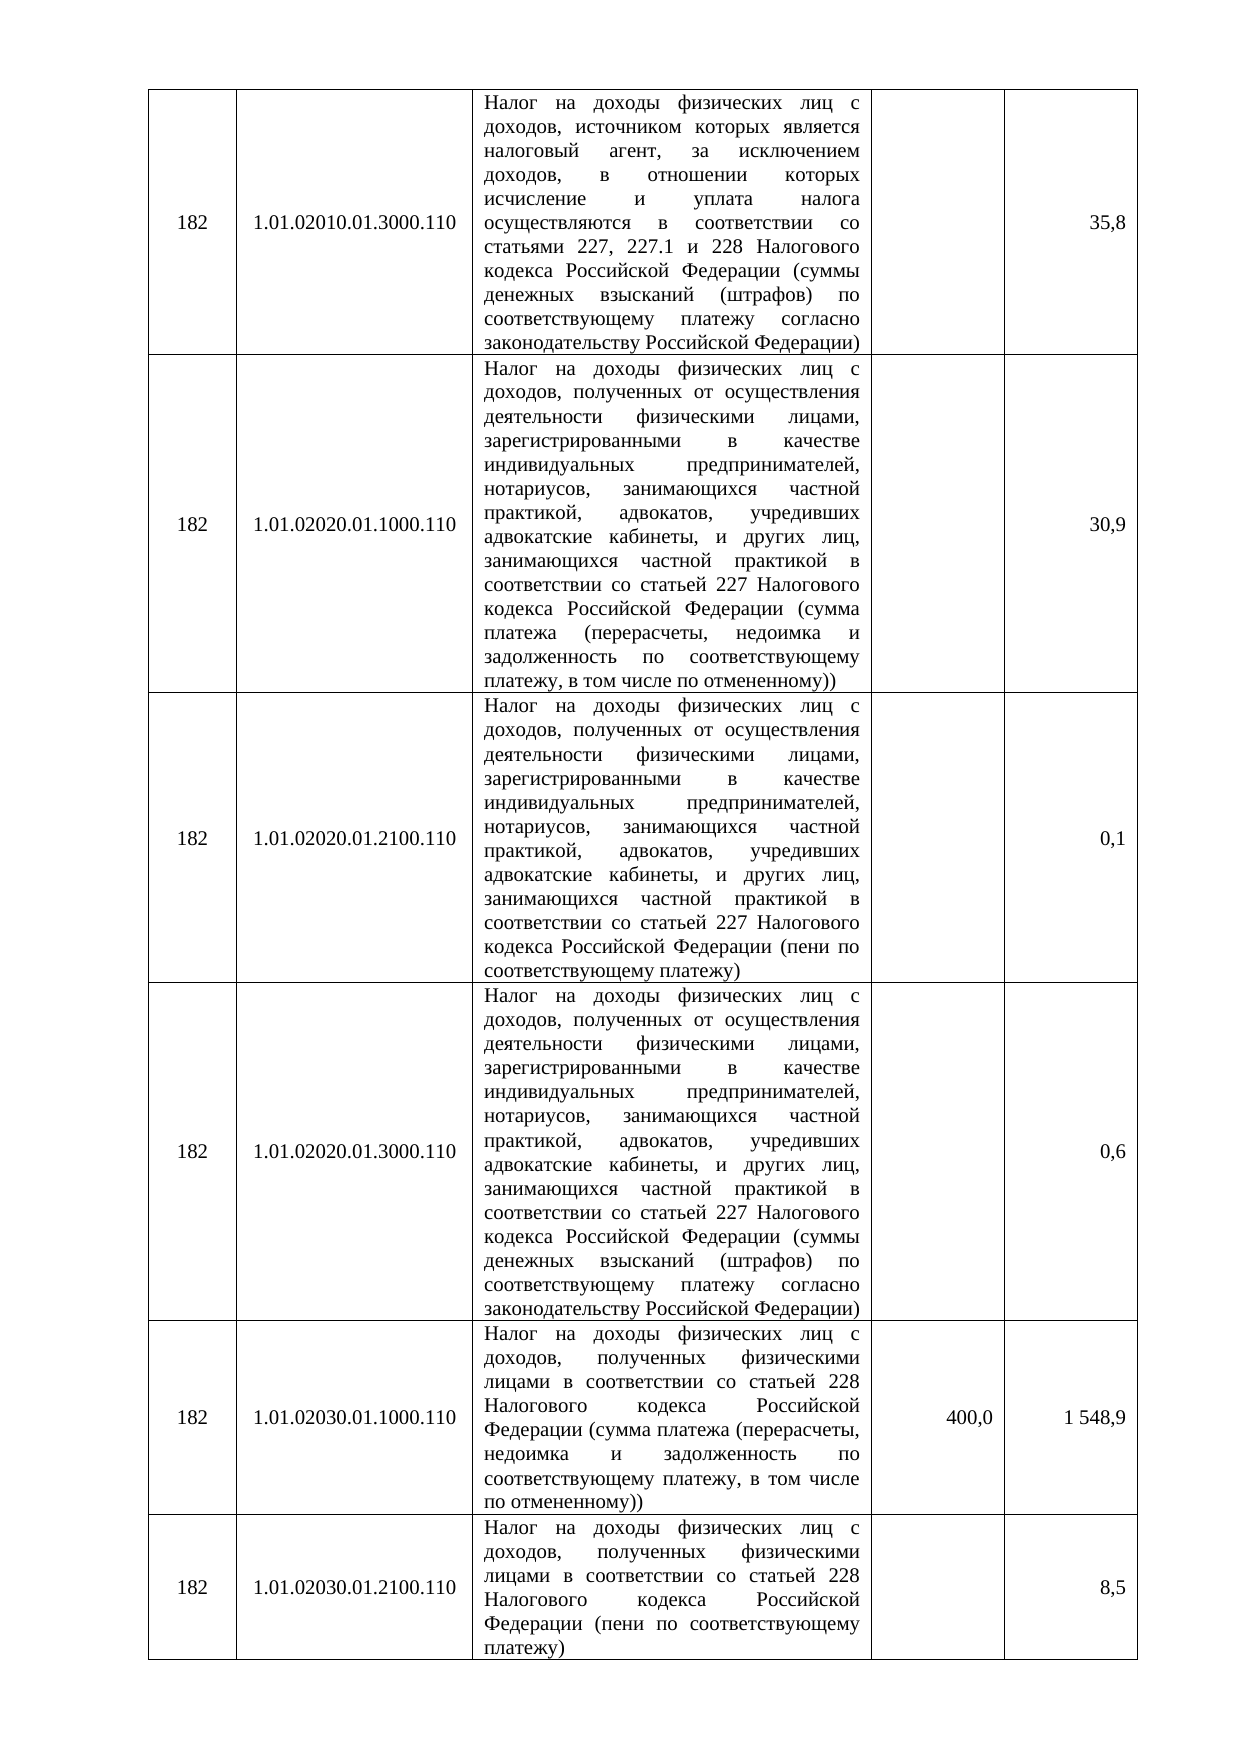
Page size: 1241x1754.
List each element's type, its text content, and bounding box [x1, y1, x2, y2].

table_cell [872, 90, 1004, 354]
table_cell 0,1 [1005, 693, 1137, 982]
table_cell Налог на доходы физических лиц с доходов, полученных от осуществления деятельности физическими лицами, зарегистрированными в качестве индивидуальных предпринимателей, нотариусов, занимающихся частной практикой, адвокатов, учредивших адвокатские кабинеты, и других лиц, занимающихся частной практикой в соответствии со статьей 227 Налогового кодекса Российской Федерации (сумма платежа (перерасчеты, недоимка и задолженность по соответствующему платежу, в том числе по отмененному)) [473, 355, 871, 692]
table_cell 1.01.02020.01.1000.110 [237, 355, 472, 692]
table_cell 35,8 [1005, 90, 1137, 354]
table_cell [872, 1515, 1004, 1659]
table_cell 0,6 [1005, 983, 1137, 1320]
table_cell 182 [149, 90, 236, 354]
table_cell 182 [149, 355, 236, 692]
table_cell Налог на доходы физических лиц с доходов, источником которых является налоговый агент, за исключением доходов, в отношении которых исчисление и уплата налога осуществляются в соответствии со статьями 227, 227.1 и 228 Налогового кодекса Российской Федерации (суммы денежных взысканий (штрафов) по соответствующему платежу согласно законодательству Российской Федерации) [473, 90, 871, 354]
table_cell 182 [149, 1321, 236, 1513]
table_cell [872, 355, 1004, 692]
table_cell 400,0 [872, 1321, 1004, 1513]
table_cell 182 [149, 1515, 236, 1659]
table_cell 1.01.02030.01.2100.110 [237, 1515, 472, 1659]
table_cell 8,5 [1005, 1515, 1137, 1659]
table_cell 1.01.02020.01.2100.110 [237, 693, 472, 982]
table_cell 182 [149, 693, 236, 982]
table_cell 1.01.02030.01.1000.110 [237, 1321, 472, 1513]
table_cell 182 [149, 983, 236, 1320]
table_cell 1 548,9 [1005, 1321, 1137, 1513]
table_cell 30,9 [1005, 355, 1137, 692]
table_cell 1.01.02020.01.3000.110 [237, 983, 472, 1320]
table_cell [872, 693, 1004, 982]
table_cell Налог на доходы физических лиц с доходов, полученных от осуществления деятельности физическими лицами, зарегистрированными в качестве индивидуальных предпринимателей, нотариусов, занимающихся частной практикой, адвокатов, учредивших адвокатские кабинеты, и других лиц, занимающихся частной практикой в соответствии со статьей 227 Налогового кодекса Российской Федерации (пени по соответствующему платежу) [473, 693, 871, 982]
table_cell Налог на доходы физических лиц с доходов, полученных физическими лицами в соответствии со статьей 228 Налогового кодекса Российской Федерации (сумма платежа (перерасчеты, недоимка и задолженность по соответствующему платежу, в том числе по отмененному)) [473, 1321, 871, 1513]
table_cell Налог на доходы физических лиц с доходов, полученных от осуществления деятельности физическими лицами, зарегистрированными в качестве индивидуальных предпринимателей, нотариусов, занимающихся частной практикой, адвокатов, учредивших адвокатские кабинеты, и других лиц, занимающихся частной практикой в соответствии со статьей 227 Налогового кодекса Российской Федерации (суммы денежных взысканий (штрафов) по соответствующему платежу согласно законодательству Российской Федерации) [473, 983, 871, 1320]
table_cell [872, 983, 1004, 1320]
table_cell Налог на доходы физических лиц с доходов, полученных физическими лицами в соответствии со статьей 228 Налогового кодекса Российской Федерации (пени по соответствующему платежу) [473, 1515, 871, 1659]
table_cell 1.01.02010.01.3000.110 [237, 90, 472, 354]
